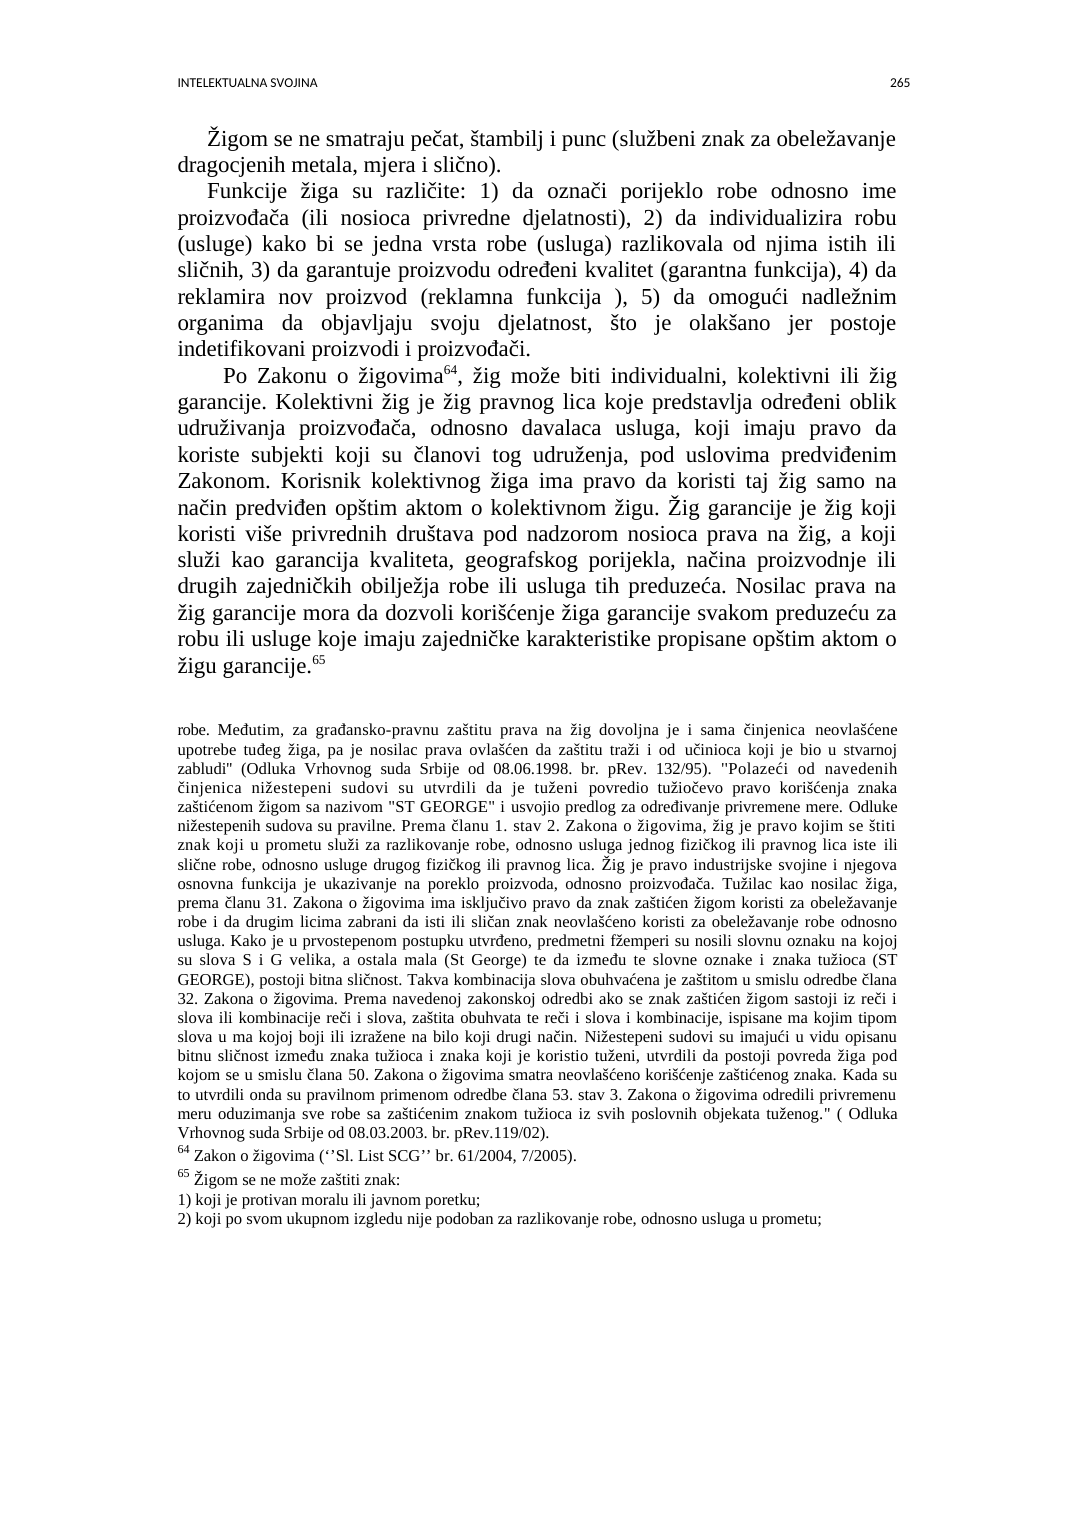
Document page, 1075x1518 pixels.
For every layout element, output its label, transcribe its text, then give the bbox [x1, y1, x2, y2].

text Žigom se ne smatraju pečat, štambilj i punc (službeni znak za obeležavanje dragocjenih metala, mjera i slično). [177, 124, 898, 177]
text Funkcije žiga su različite: 1) da označi porijeklo robe odnosno ime proizvođača (ili nosioca privredne djelatnosti), 2) da individualizira robu (usluge) kako bi se jedna vrsta robe (usluga) razlikovala od njima istih ili sličnih, 3) da garantuje proizvodu određeni kvalitet (garantna funkcija), 4) da reklamira nov proizvod (reklamna funkcija ), 5) da omogući nadležnim organima da objavljaju svoju djelatnost, što je olakšano jer postoje indetifikovani proizvodi i proizvođači. [177, 177, 898, 362]
text Po Zakonu o žigovima, žig može biti individualni, kolektivni ili žig garancije. Kolektivni žig je žig pravnog lica koje predstavlja određeni oblik udruživanja proizvođača, odnosno davalaca usluga, koji imaju pravo da koriste subjekti koji su članovi tog udruženja, pod uslovima predviđenim Zakonom. Korisnik kolektivnog žiga ima pravo da koristi taj žig samo na način predviđen opštim aktom o kolektivnom žigu. Žig garancije je žig koji koristi više privrednih društava pod nadzorom nosioca prava na žig, a koji služi kao garancija kvaliteta, geografskog porijekla, načina proizvodnje ili drugih zajedničkih obilježja robe ili usluga tih preduzeća. Nosilac prava na žig garancije mora da dozvoli korišćenje žiga garancije svakom preduzeću za robu ili usluge koje imaju zajedničke karakteristike propisane opštim aktom o žigu garancije. [177, 362, 898, 678]
